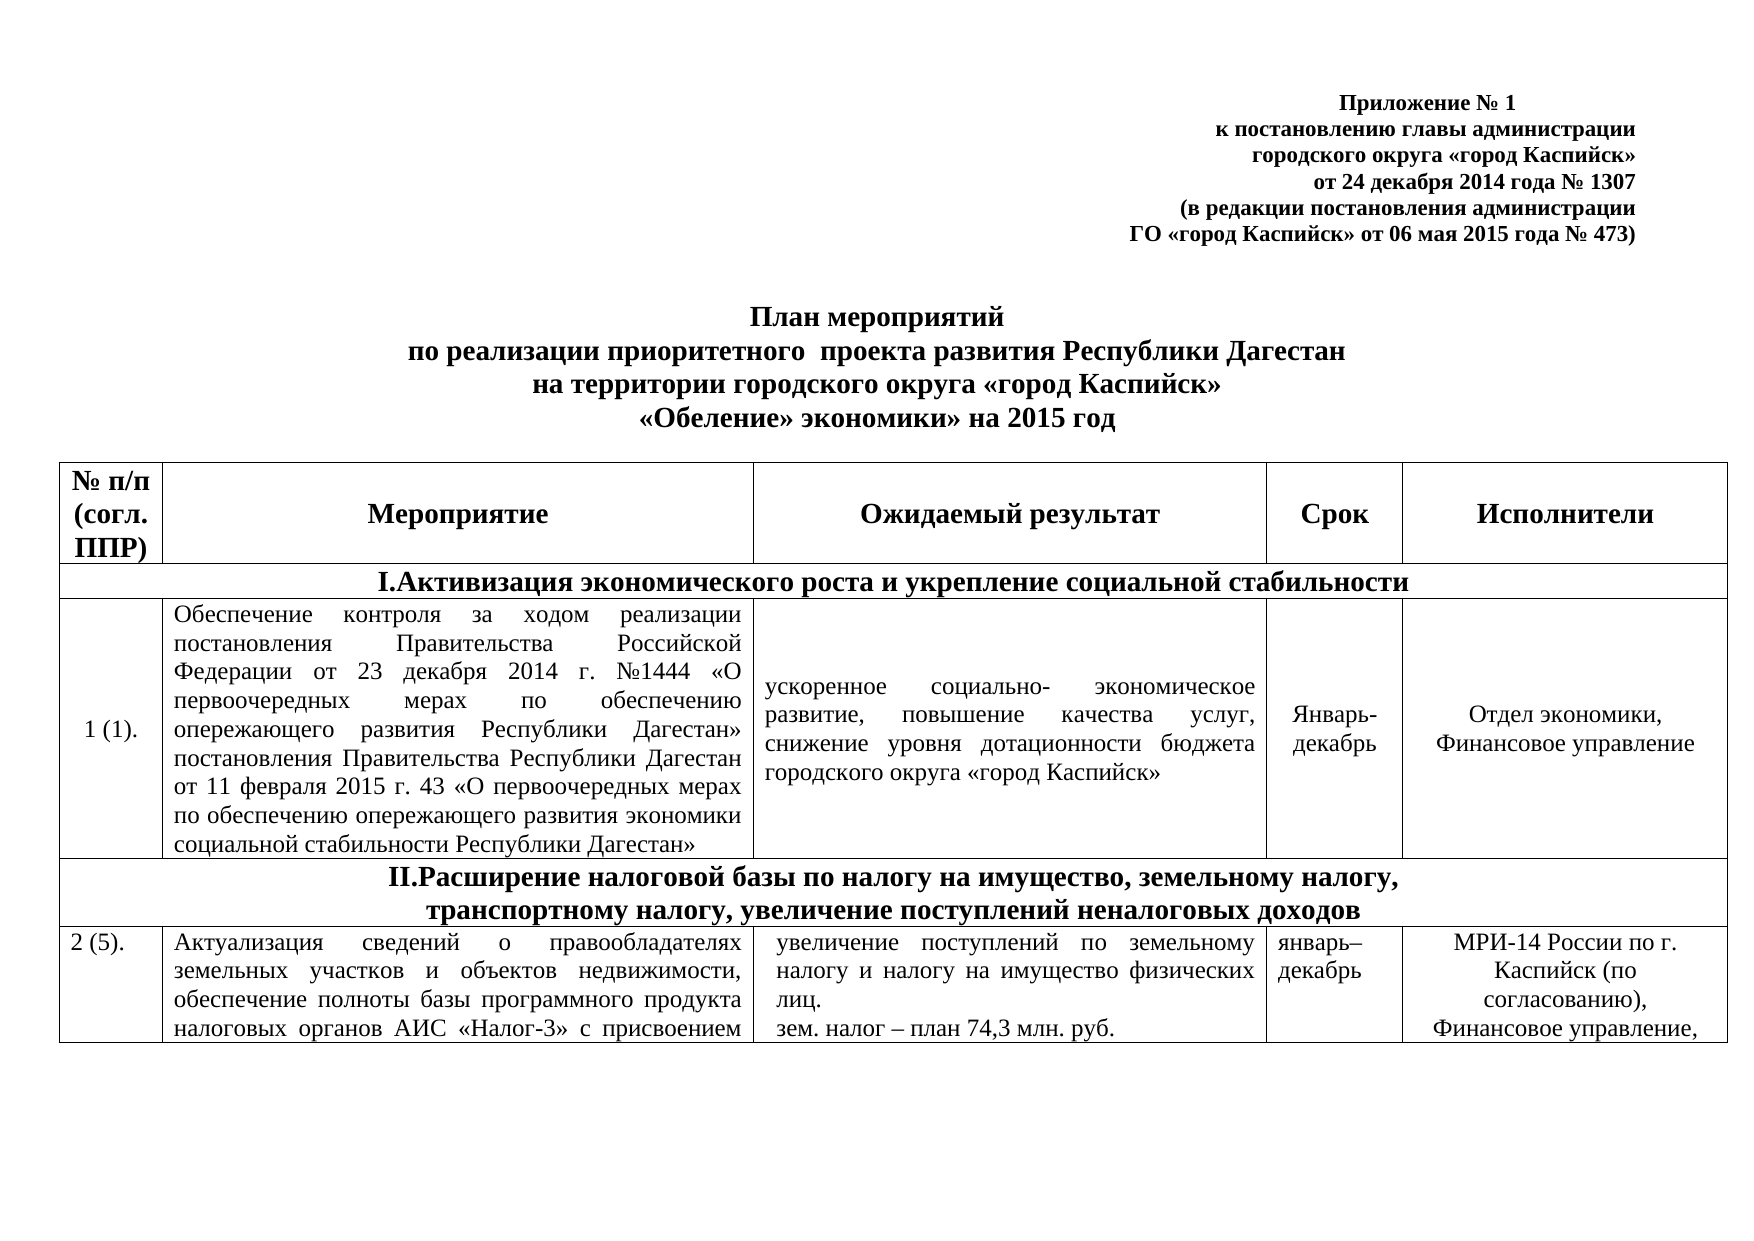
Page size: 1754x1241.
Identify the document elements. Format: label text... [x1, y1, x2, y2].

table_header Срок [1267, 463, 1402, 563]
table_cell 2 (5). [60, 927, 162, 1042]
text «Обеление» экономики» на 2015 год [118, 400, 1636, 434]
table_header № п/п (согл. ППР) [60, 463, 162, 563]
text по реализации приоритетного проекта развития Республики Дагестан [118, 333, 1636, 367]
text к постановлению главы администрации [118, 115, 1636, 141]
table_header Исполнители [1403, 463, 1727, 563]
table_cell Обеспечение контроля за ходом реализации постановления Правительства Российской Федерации от 23 декабря 2014 г. №1444 «О первоочередных мерах по обеспечению опережающего развития Республики Дагестан» постановления Правительства Республики Дагестан от 11 февраля 2015 г. 43 «О первоочередных мерах по обеспечению опережающего развития экономики социальной стабильности Республики Дагестан» [163, 599, 753, 858]
text на территории городского округа «город Каспийск» [118, 367, 1636, 400]
table_cell I.Активизация экономического роста и укрепление социальной стабильности [60, 564, 1727, 598]
text (в редакции постановления администрации [118, 194, 1636, 220]
table_cell ускоренное социально- экономическое развитие, повышение качества услуг, снижение уровня дотационности бюджета городского округа «город Каспийск» [754, 599, 1266, 858]
table_cell Январь-декабрь [1267, 599, 1402, 858]
text от 24 декабря 2014 года № 1307 [118, 168, 1636, 194]
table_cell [754, 927, 1266, 1042]
table_cell Отдел экономики, Финансовое управление [1403, 599, 1727, 858]
table_cell 1 (1). [60, 599, 162, 858]
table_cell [163, 927, 753, 1042]
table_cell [1403, 927, 1727, 1042]
text Приложение № 1 [118, 89, 1636, 115]
text План мероприятий [118, 299, 1636, 333]
text городского округа «город Каспийск» [118, 141, 1636, 168]
table_header Ожидаемый результат [754, 463, 1266, 563]
table_cell январь–декабрь [1267, 927, 1402, 1042]
text ГО «город Каспийск» от 06 мая 2015 года № 473) [118, 220, 1636, 247]
table_cell II.Расширение налоговой базы по налогу на имущество, земельному налогу, транспортному налогу, увеличение поступлений неналоговых доходов [60, 859, 1727, 926]
table_header Мероприятие [163, 463, 753, 563]
